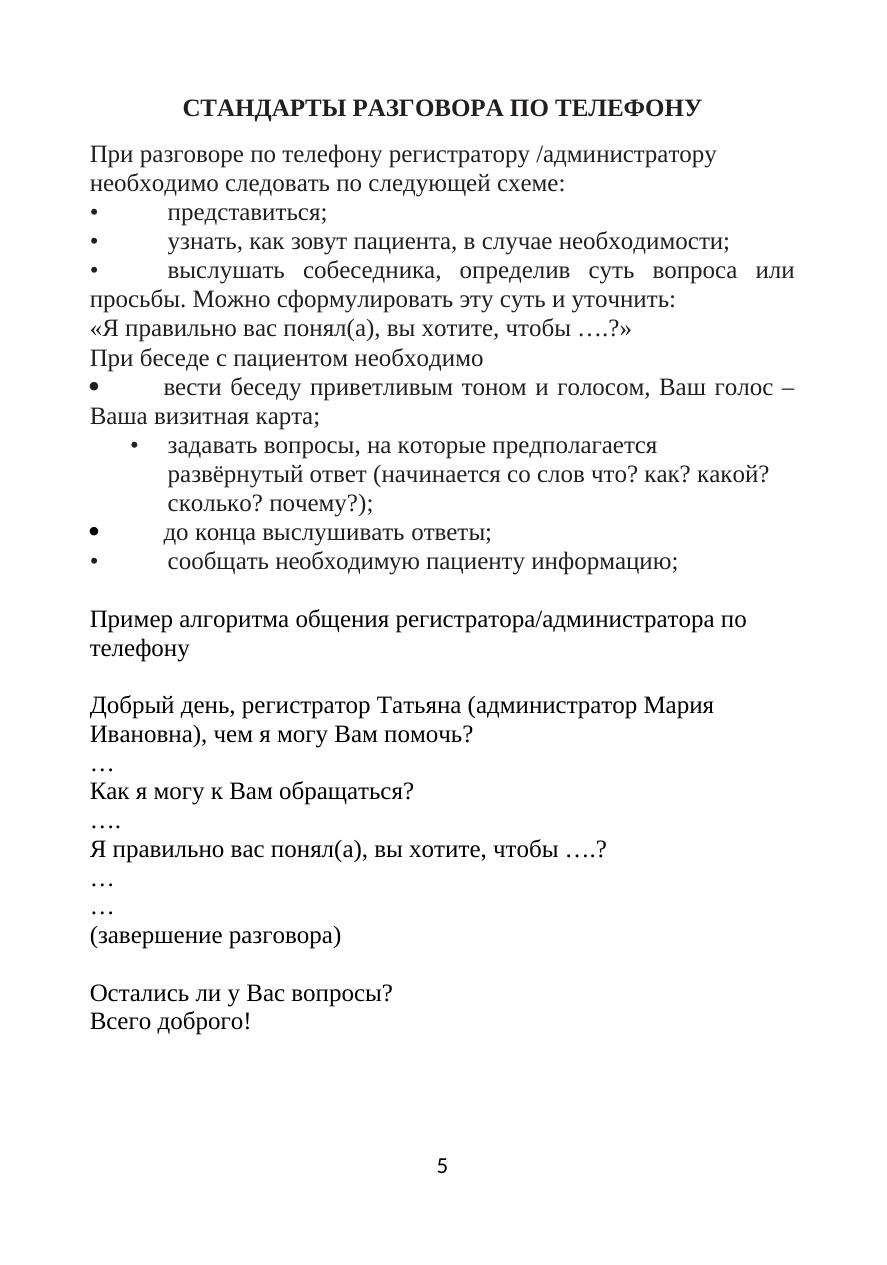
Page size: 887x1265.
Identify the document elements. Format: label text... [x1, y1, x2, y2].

list вести беседу приветливым тоном и голосом, Ваш голос –Ваша визитная карта; [89, 372, 795, 430]
text Я правильно вас понял(а), вы хотите, чтобы ….? [89, 834, 795, 863]
text …. [89, 805, 795, 834]
text Остались ли у Вас вопросы? [89, 978, 795, 1006]
text (завершение разговора) [89, 920, 795, 949]
text … [89, 863, 795, 891]
text Добрый день, регистратор Татьяна (администратор Мария Ивановна), чем я могу Вам помочь? [89, 690, 795, 748]
text «Я правильно вас понял(а), вы хотите, чтобы ….?» [89, 313, 795, 342]
text СТАНДАРТЫ РАЗГОВОРА ПО ТЕЛЕФОНУ [89, 93, 795, 121]
text При беседе с пациентом необходимо [89, 343, 795, 372]
text Как я могу к Вам обращаться? [89, 776, 795, 805]
list выслушать собеседника, определив суть вопроса или просьбы. Можно сформулировать эту суть и уточнить: [89, 256, 795, 313]
text Всего доброго! [89, 1006, 795, 1035]
list задавать вопросы, на которые предполагается развёрнутый ответ (начинается со слов что? как? какой? сколько? почему?); [130, 430, 795, 516]
text … [89, 748, 795, 776]
list представиться; [89, 197, 795, 226]
text При разговоре по телефону регистратору /администратору необходимо следовать по следующей схеме: [89, 139, 795, 197]
list узнать, как зовут пациента, в случае необходимости; [89, 226, 795, 255]
list сообщать необходимую пациенту информацию; [89, 546, 795, 575]
text Пример алгоритма общения регистратора/администратора по телефону [89, 604, 795, 661]
list до конца выслушивать ответы; [89, 517, 795, 546]
text … [89, 891, 795, 920]
